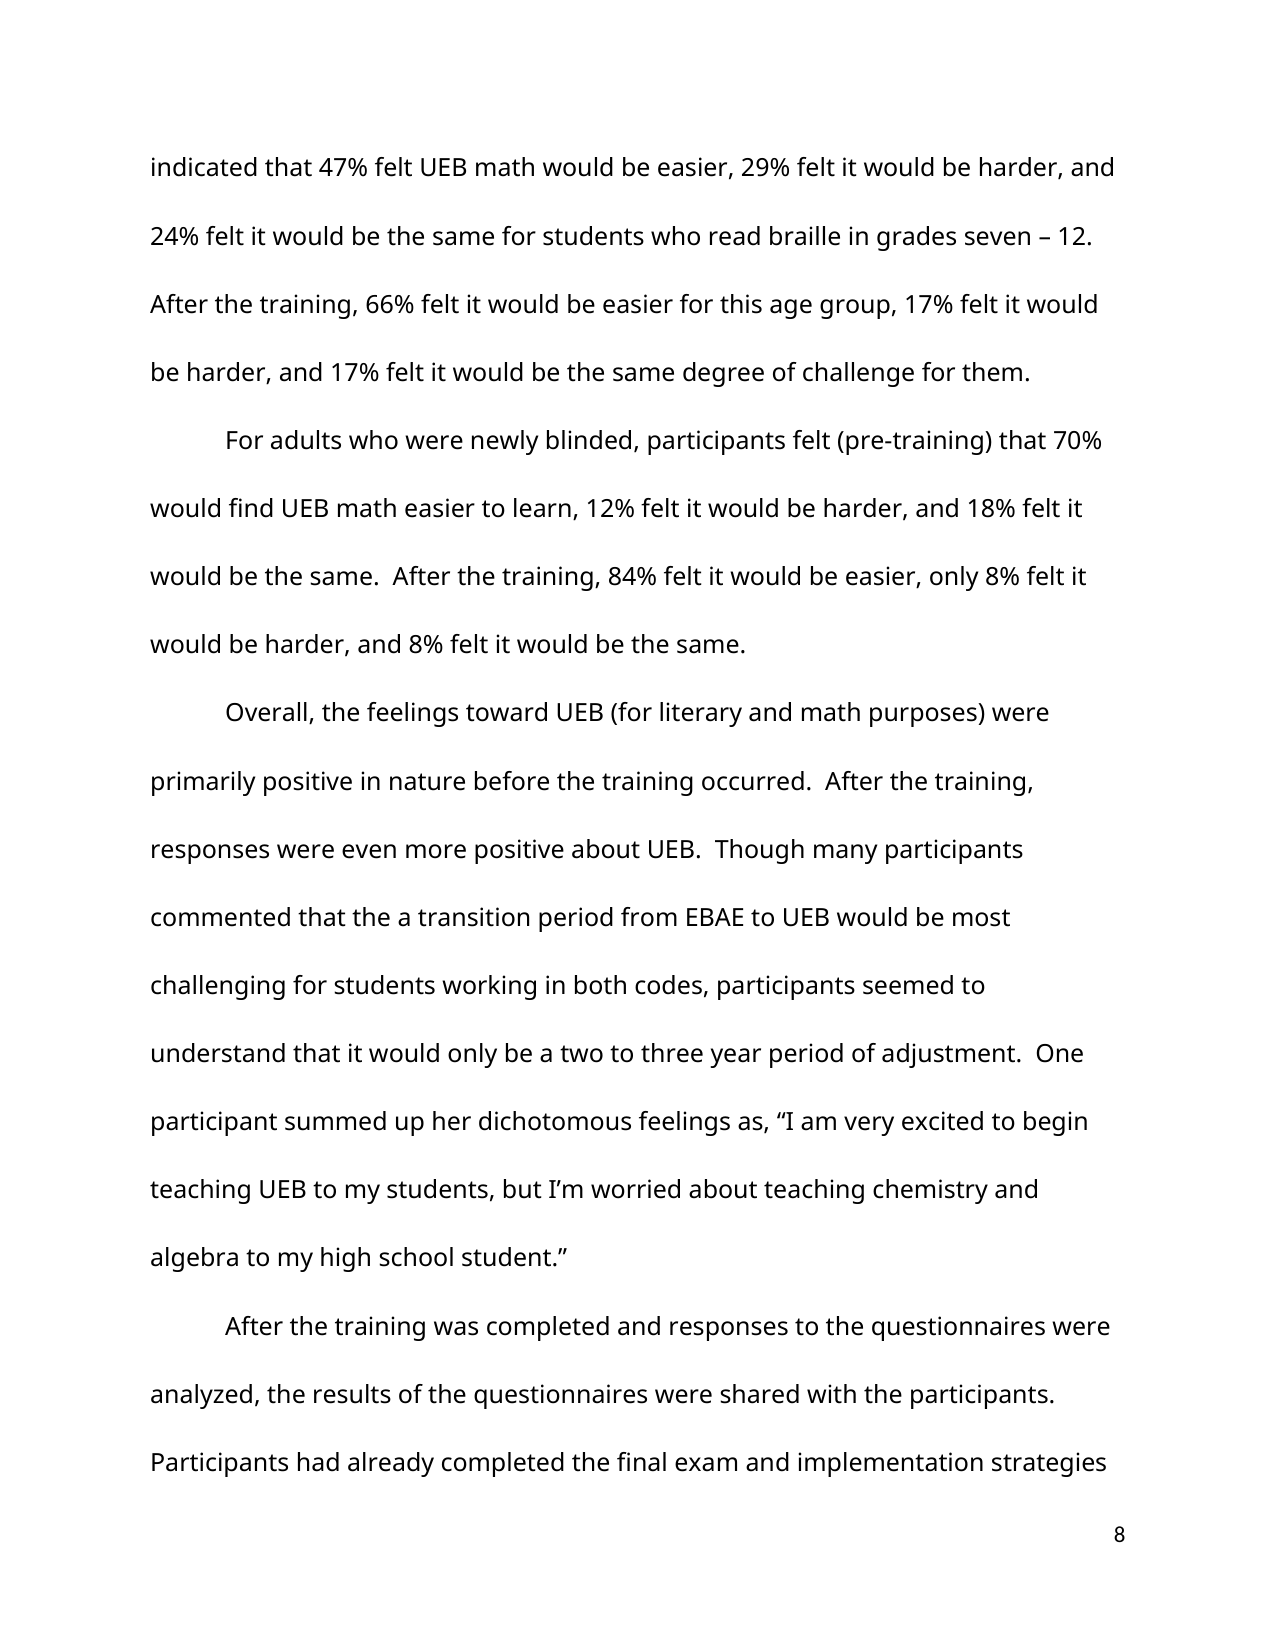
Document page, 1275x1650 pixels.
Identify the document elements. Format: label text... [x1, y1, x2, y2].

text Overall, the feelings toward UEB (for literary and math purposes) were primarily positive in nature before the training occurred. After the training, responses were even more positive about UEB. Though many participants commented that the a transition period from EBAE to UEB would be most challenging for students working in both codes, participants seemed to understand that it would only be a two to three year period of adjustment. One participant summed up her dichotomous feelings as, “I am very excited to begin teaching UEB to my students, but I’m worried about teaching chemistry and algebra to my high school student.” [150, 695, 1125, 1274]
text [150, 1308, 1125, 1478]
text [150, 150, 1125, 388]
text For adults who were newly blinded, participants felt (pre-training) that 70% would find UEB math easier to learn, 12% felt it would be harder, and 18% felt it would be the same. After the training, 84% felt it would be easier, only 8% felt it would be harder, and 8% felt it would be the same. [150, 422, 1125, 661]
